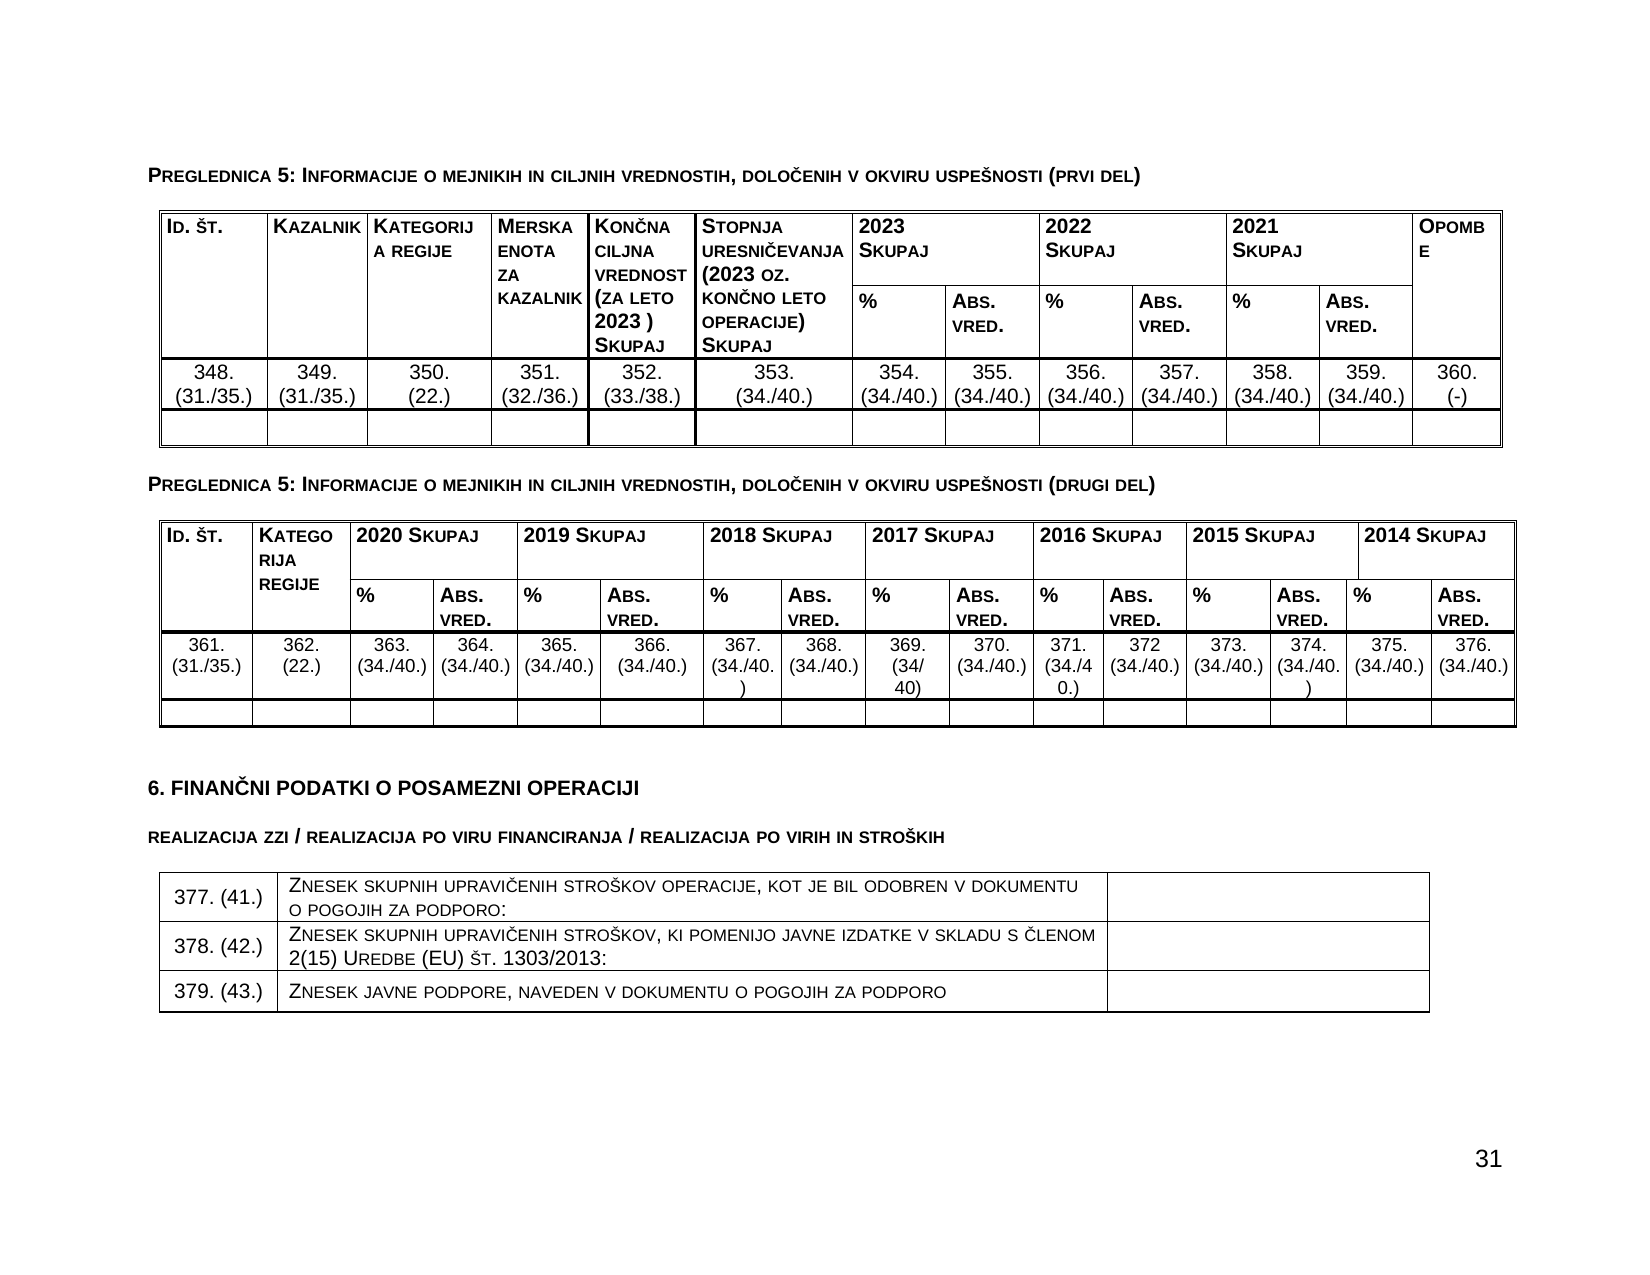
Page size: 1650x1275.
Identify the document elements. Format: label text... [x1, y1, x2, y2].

table_cell % [1347, 580, 1431, 630]
table_cell [162, 701, 252, 725]
table_cell [1347, 701, 1431, 725]
table_cell 349. (31./35.) [268, 360, 367, 408]
table_cell 348. (31./35.) [162, 360, 267, 408]
table_cell 369. (34/ 40) [866, 634, 949, 698]
table_header Kazalnik [268, 214, 367, 357]
table_cell 359. (34./40.) [1320, 360, 1412, 408]
table_header Kategorija regije [368, 214, 491, 357]
table_cell 374. (34./40.) [1271, 634, 1346, 698]
table_header Id. št. [162, 214, 267, 357]
table_header Znesek skupnih upravičenih stroškov operacije, kot je bil odobren v dokumentu o pogojih za podporo: [278, 873, 1107, 921]
table_header Končna ciljna vrednost (za leto 2023 ) Skupaj [590, 214, 694, 357]
table_cell % [866, 580, 949, 630]
table_cell Abs. vred. [782, 580, 865, 630]
table_cell [704, 701, 781, 725]
table_cell 365. (34./40.) [518, 634, 600, 698]
table_cell [268, 411, 367, 445]
text Preglednica 5: Informacije o mejnikih in ciljnih vrednostih, določenih v okviru uspešnosti (drugi del) [148, 472, 1502, 496]
table_cell 352. (33./38.) [590, 360, 694, 408]
table_cell Abs. vred. [950, 580, 1033, 630]
table_header 2021 Skupaj [1227, 214, 1412, 285]
table_cell [1271, 701, 1346, 725]
table_cell 364. (34./40.) [434, 634, 517, 698]
table_cell Abs. vred. [1271, 580, 1346, 630]
table_header 377. (41.) [160, 873, 277, 921]
table_cell [351, 701, 433, 725]
table_header Opombe [1413, 214, 1500, 357]
table_cell [1187, 701, 1270, 725]
table_cell 362. (22.) [253, 634, 350, 698]
table_cell [950, 701, 1033, 725]
table_cell 366. (34./40.) [601, 634, 703, 698]
table_cell 357. (34./40.) [1133, 360, 1226, 408]
table_header 2018 Skupaj [704, 523, 865, 579]
table_cell % [518, 580, 600, 630]
table_cell 370. (34./40.) [950, 634, 1033, 698]
table_cell 376. (34./40.) [1432, 634, 1514, 698]
table_cell % [1040, 286, 1132, 357]
table_cell 355. (34./40.) [946, 360, 1039, 408]
table_cell Znesek javne podpore, naveden v dokumentu o pogojih za podporo [278, 971, 1107, 1011]
table_cell 350. (22.) [368, 360, 491, 408]
table_cell % [1187, 580, 1270, 630]
table_cell Abs. vred. [1133, 286, 1226, 357]
table_cell [1034, 701, 1103, 725]
table_cell [253, 701, 350, 725]
table_header 2022 Skupaj [1040, 214, 1226, 285]
table_cell 367. (34./40.) [704, 634, 781, 698]
table_cell Abs. vred. [601, 580, 703, 630]
table_cell 363. (34./40.) [351, 634, 433, 698]
table_cell Abs. vred. [1432, 580, 1514, 630]
table_cell [492, 411, 587, 445]
table_header Stopnja uresničevanja (2023 oz. končno leto operacije) Skupaj [697, 214, 852, 357]
table_cell [697, 411, 852, 445]
table_cell [1108, 971, 1429, 1011]
table_header 2015 Skupaj [1187, 523, 1358, 579]
table_cell [1227, 411, 1319, 445]
table_cell 379. (43.) [160, 971, 277, 1011]
table_cell [601, 701, 703, 725]
table_header 2023 Skupaj [853, 214, 1039, 285]
table_cell [1413, 411, 1500, 445]
table_cell 372 (34./40.) [1104, 634, 1186, 698]
table_cell Abs. vred. [946, 286, 1039, 357]
table_header 2019 Skupaj [518, 523, 703, 579]
table_header 2014 Skupaj [1359, 523, 1514, 579]
table_cell [782, 701, 865, 725]
table_cell % [853, 286, 945, 357]
table_cell 358. (34./40.) [1227, 360, 1319, 408]
table_header 2020 Skupaj [351, 523, 517, 579]
table_header Kategorija regije [253, 523, 350, 630]
table_cell % [704, 580, 781, 630]
table_cell % [1034, 580, 1103, 630]
table_cell [1432, 701, 1514, 725]
table_cell [434, 701, 517, 725]
table_cell Abs. vred. [1104, 580, 1186, 630]
table_cell 354. (34./40.) [853, 360, 945, 408]
table_cell [1104, 701, 1186, 725]
table_cell 351. (32./36.) [492, 360, 587, 408]
table_cell [866, 701, 949, 725]
table_cell 353. (34./40.) [697, 360, 852, 408]
table_cell [162, 411, 267, 445]
table_cell [946, 411, 1039, 445]
table_header Merska enota za kazalnik [492, 214, 587, 357]
table_header [1108, 873, 1429, 921]
table_header 2017 Skupaj [866, 523, 1033, 579]
table_cell 361. (31./35.) [162, 634, 252, 698]
text realizacija zzi / realizacija po viru financiranja / realizacija po virih in stroških [148, 824, 1502, 848]
table_cell 360. (-) [1413, 360, 1500, 408]
table_cell [1108, 922, 1429, 970]
text 6. FINANČNI PODATKI O POSAMEZNI OPERACIJI [148, 776, 1502, 800]
table_header Id. št. [162, 523, 252, 630]
table_cell [590, 411, 694, 445]
table_cell [853, 411, 945, 445]
table_cell [1040, 411, 1132, 445]
table_cell 368. (34./40.) [782, 634, 865, 698]
text Preglednica 5: Informacije o mejnikih in ciljnih vrednostih, določenih v okviru uspešnosti (prvi del) [148, 162, 1502, 186]
table_header 2016 Skupaj [1034, 523, 1186, 579]
table_cell [368, 411, 491, 445]
table_cell % [1227, 286, 1319, 357]
table_cell 373. (34./40.) [1187, 634, 1270, 698]
table_cell 356. (34./40.) [1040, 360, 1132, 408]
table_cell Abs. vred. [434, 580, 517, 630]
table_cell [1133, 411, 1226, 445]
table_cell % [351, 580, 433, 630]
table_cell [1320, 411, 1412, 445]
table_cell 371. (34./40.) [1034, 634, 1103, 698]
table_cell 378. (42.) [160, 922, 277, 970]
table_cell 375. (34./40.) [1347, 634, 1431, 698]
table_cell [518, 701, 600, 725]
table_cell Znesek skupnih upravičenih stroškov, ki pomenijo javne izdatke v skladu s členom 2(15) Uredbe (EU) št. 1303/2013: [278, 922, 1107, 970]
table_cell Abs. vred. [1320, 286, 1412, 357]
